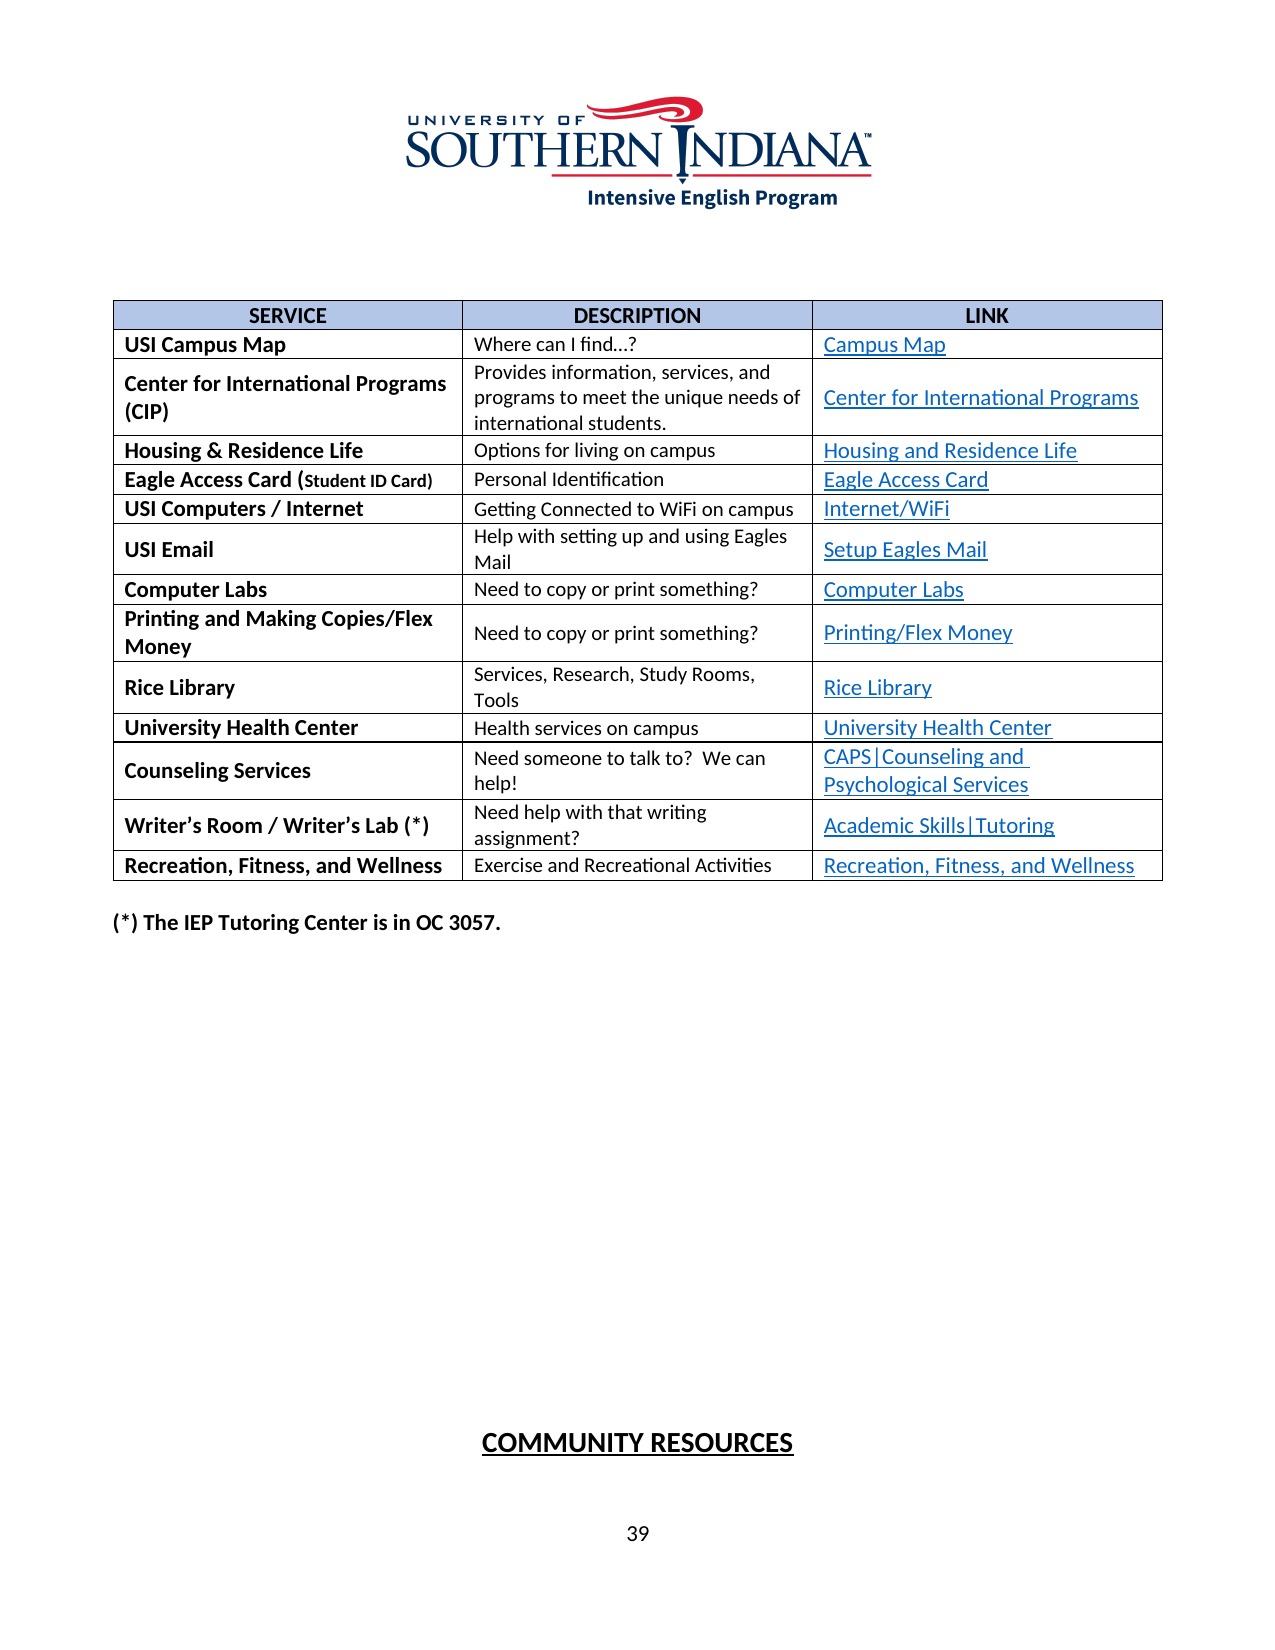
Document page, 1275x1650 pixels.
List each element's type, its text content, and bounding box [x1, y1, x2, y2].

table_cell Need someone to talk to? We can help! [463, 743, 812, 798]
table_cell Academic Skills|Tutoring [813, 800, 1162, 850]
table_cell Rice Library [114, 662, 462, 712]
table_cell Health services on campus [463, 714, 812, 741]
table_cell Where can I find…? [463, 330, 812, 358]
table_cell USI Computers / Internet [114, 495, 462, 522]
table_cell Help with setting up and using Eagles Mail [463, 524, 812, 574]
table_cell Housing & Residence Life [114, 436, 462, 464]
table_cell Provides information, services, and programs to meet the unique needs of international students. [463, 359, 812, 435]
table_cell Eagle Access Card [813, 465, 1162, 493]
table_cell Writer’s Room / Writer’s Lab (*) [114, 800, 462, 850]
table_cell Need to copy or print something? [463, 605, 812, 661]
table_cell CAPS|Counseling and Psychological Services [813, 743, 1162, 798]
table_cell Services, Research, Study Rooms, Tools [463, 662, 812, 712]
picture [386, 75, 889, 225]
table_cell University Health Center [114, 714, 462, 741]
table_header SERVICE [114, 301, 462, 329]
table_cell Eagle Access Card (Student ID Card) [114, 465, 462, 493]
table_cell Options for living on campus [463, 436, 812, 464]
table_cell Internet/WiFi [813, 495, 1162, 522]
table_cell USI Email [114, 524, 462, 574]
table_header DESCRIPTION [463, 301, 812, 329]
table_cell Housing and Residence Life [813, 436, 1162, 464]
table_cell Exercise and Recreational Activities [463, 851, 812, 879]
table_header LINK [813, 301, 1162, 329]
table_cell University Health Center [813, 714, 1162, 741]
table_cell Recreation, Fitness, and Wellness [114, 851, 462, 879]
text COMMUNITY RESOURCES [112, 1424, 1162, 1460]
table_cell Setup Eagles Mail [813, 524, 1162, 574]
table_cell Need to copy or print something? [463, 575, 812, 603]
table_cell Computer Labs [114, 575, 462, 603]
table_cell Center for International Programs (CIP) [114, 359, 462, 435]
table_cell Computer Labs [813, 575, 1162, 603]
table_cell Rice Library [813, 662, 1162, 712]
table_cell Personal Identification [463, 465, 812, 493]
table_cell Counseling Services [114, 743, 462, 798]
table_cell USI Campus Map [114, 330, 462, 358]
table_cell Printing and Making Copies/Flex Money [114, 605, 462, 661]
table_cell Getting Connected to WiFi on campus [463, 495, 812, 522]
table_cell Recreation, Fitness, and Wellness [813, 851, 1162, 879]
table_cell Printing/Flex Money [813, 605, 1162, 661]
table_cell Need help with that writing assignment? [463, 800, 812, 850]
table_cell Center for International Programs [813, 359, 1162, 435]
text (*) The IEP Tutoring Center is in OC 3057. [112, 908, 1162, 937]
table_cell Campus Map [813, 330, 1162, 358]
